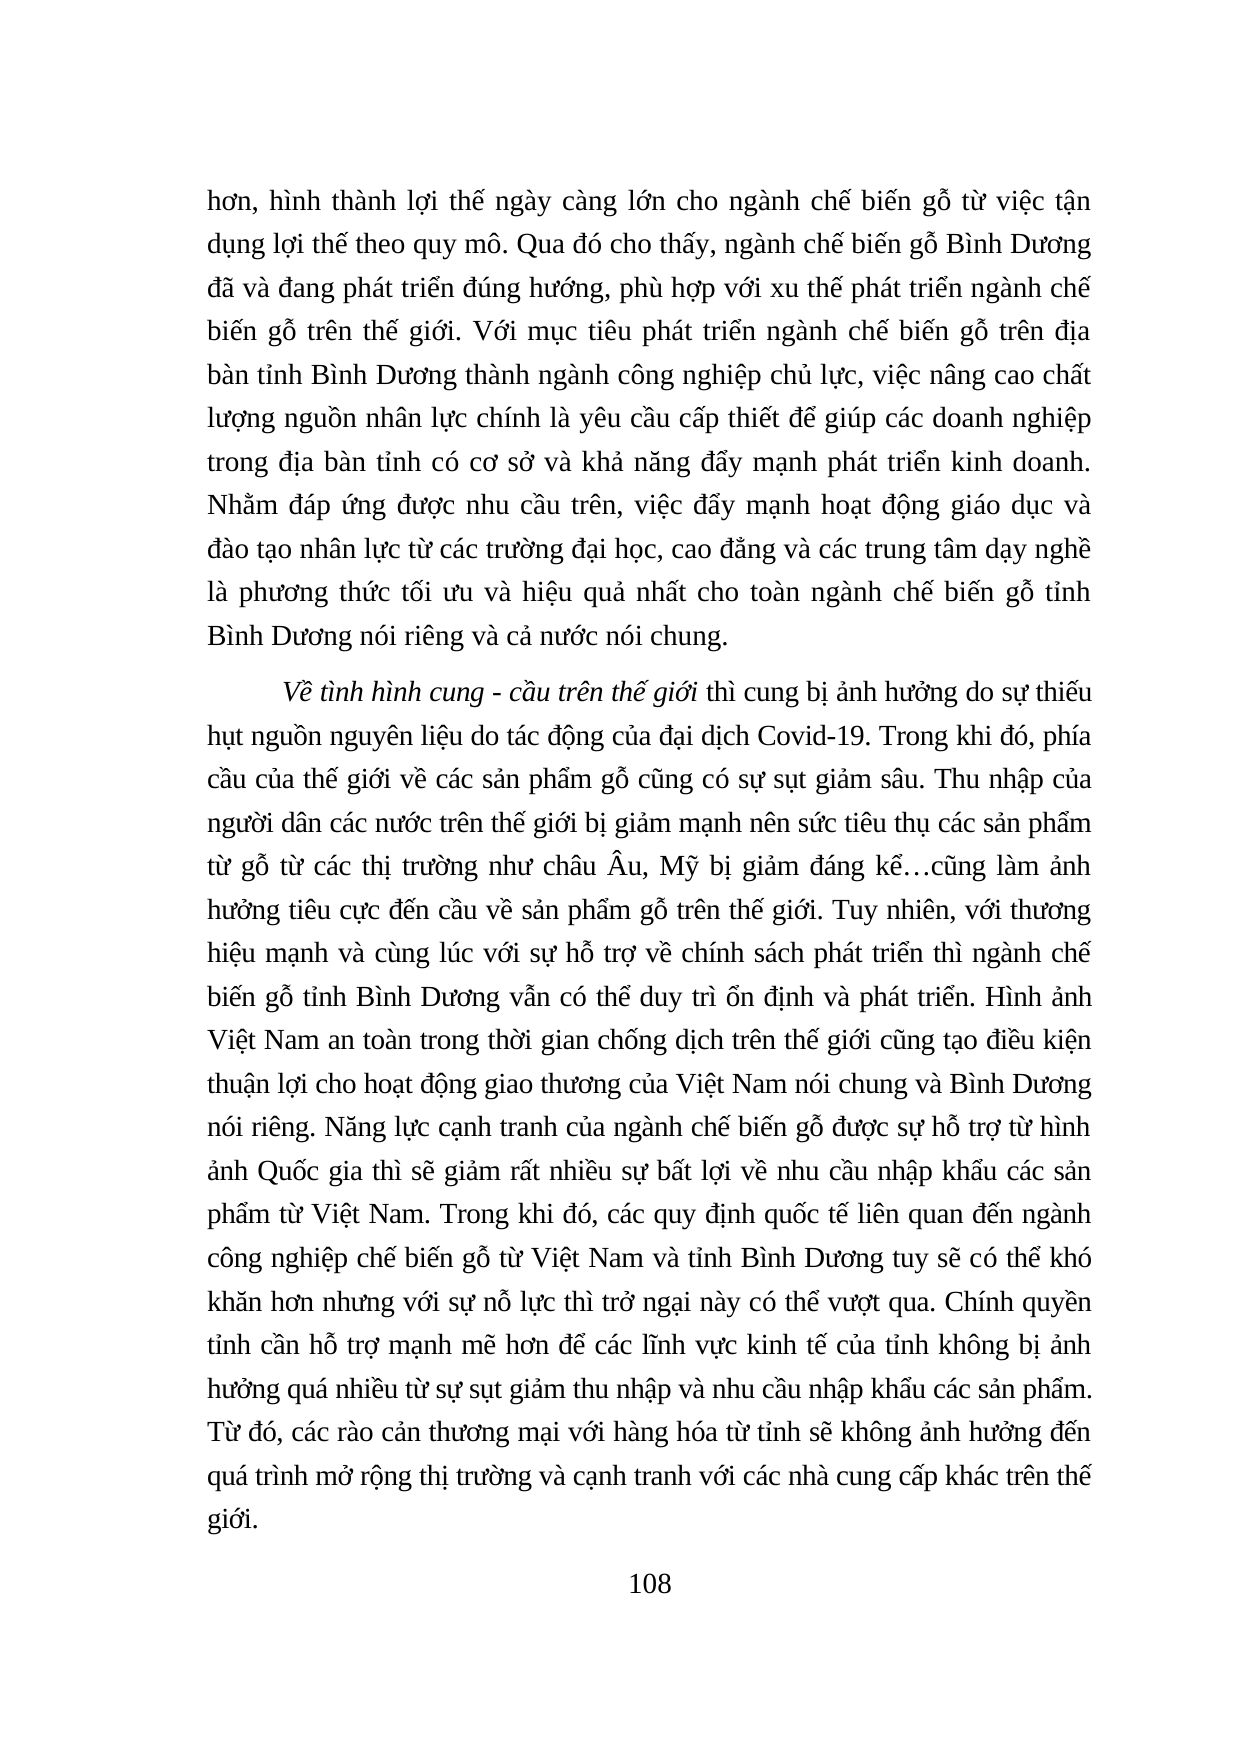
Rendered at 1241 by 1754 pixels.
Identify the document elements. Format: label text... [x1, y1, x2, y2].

text Về tình hình cung - cầu trên thế giới thì cung bị ảnh hưởng do sự thiếu hụt nguồn nguyên liệu do tác động của đại dịch Covid-19. Trong khi đó, phía cầu của thế giới về các sản phẩm gỗ cũng có sự sụt giảm sâu. Thu nhập của người dân các nước trên thế giới bị giảm mạnh nên sức tiêu thụ các sản phẩm từ gỗ từ các thị trường như châu Âu, Mỹ bị giảm đáng kể…cũng làm ảnh hưởng tiêu cực đến cầu về sản phẩm gỗ trên thế giới. Tuy nhiên, với thương hiệu mạnh và cùng lúc với sự hỗ trợ về chính sách phát triển thì ngành chế biến gỗ tỉnh Bình Dương vẫn có thể duy trì ổn định và phát triển. Hình ảnh Việt Nam an toàn trong thời gian chống dịch trên thế giới cũng tạo điều kiện thuận lợi cho hoạt động giao thương của Việt Nam nói chung và Bình Dương nói riêng. Năng lực cạnh tranh của ngành chế biến gỗ được sự hỗ trợ từ hình ảnh Quốc gia thì sẽ giảm rất nhiều sự bất lợi về nhu cầu nhập khẩu các sản phẩm từ Việt Nam. Trong khi đó, các quy định quốc tế liên quan đến ngành công nghiệp chế biến gỗ từ Việt Nam và tỉnh Bình Dương tuy sẽ có thể khó khăn hơn nhưng với sự nỗ lực thì trở ngại này có thể vượt qua. Chính quyền tỉnh cần hỗ trợ mạnh mẽ hơn để các lĩnh vực kinh tế của tỉnh không bị ảnh hưởng quá nhiều từ sự sụt giảm thu nhập và nhu cầu nhập khẩu các sản phẩm. Từ đó, các rào cản thương mại với hàng hóa từ tỉnh sẽ không ảnh hưởng đến quá trình mở rộng thị trường và cạnh tranh với các nhà cung cấp khác trên thế giới. [207, 674, 1092, 1535]
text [207, 183, 1092, 652]
